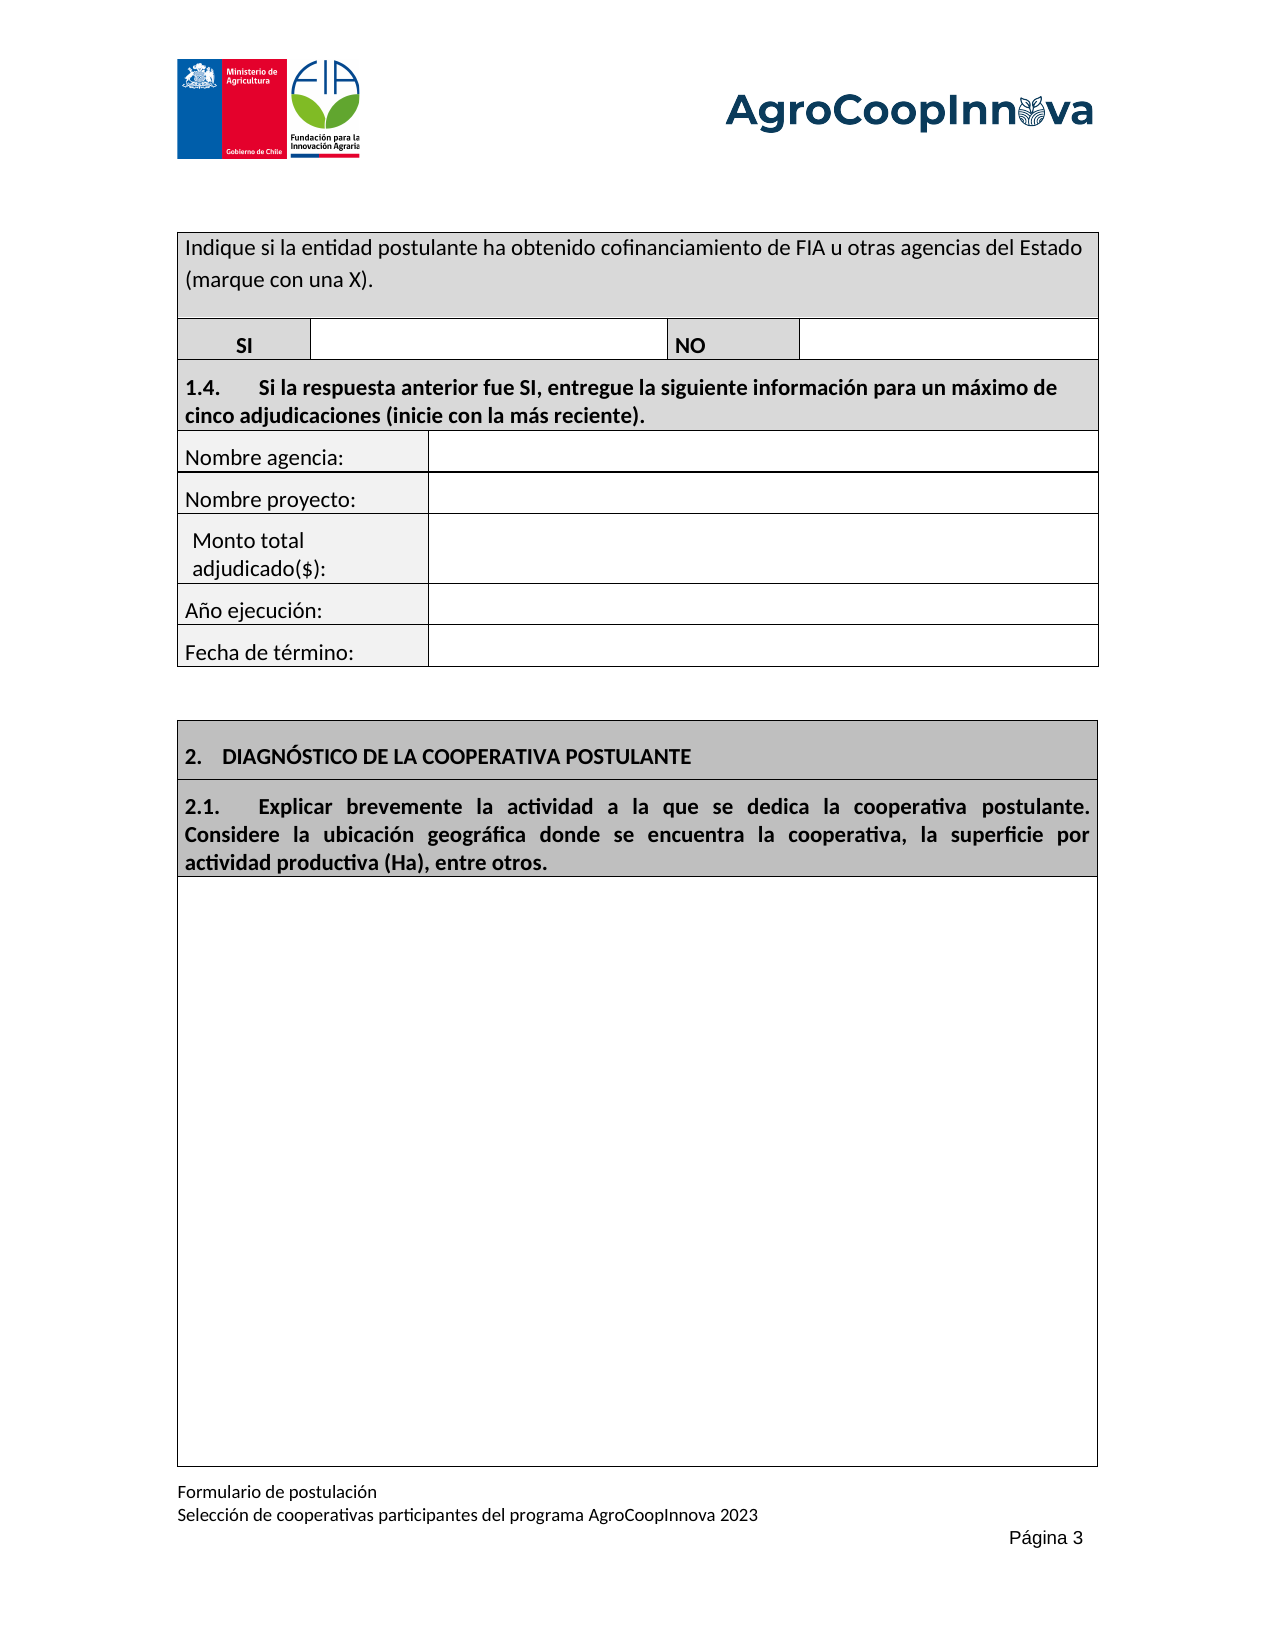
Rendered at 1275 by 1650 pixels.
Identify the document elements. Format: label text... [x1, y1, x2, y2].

picture [725, 94, 1093, 133]
table_cell SI [178, 319, 310, 359]
picture [177, 59, 360, 159]
table_cell Fecha de término: [178, 625, 428, 666]
table_cell [800, 319, 1098, 359]
table_cell [311, 319, 667, 359]
table_cell [178, 877, 1097, 1466]
table_cell Nombre proyecto: [178, 473, 428, 513]
table_cell [429, 514, 1098, 583]
table_cell Nombre agencia: [178, 431, 428, 471]
table_cell [429, 431, 1098, 471]
table_cell [429, 625, 1098, 666]
table_header DIAGNÓSTICO DE LA COOPERATIVA POSTULANTE [178, 721, 1097, 779]
table_cell Explicar brevemente la actividad a la que se dedica la cooperativa postulante. Considere la ubicación geográfica donde se encuentra la cooperativa, la superficie por actividad productiva (Ha), entre otros. [178, 780, 1097, 876]
table_cell [429, 584, 1098, 624]
table_cell NO [668, 319, 799, 359]
table_cell [429, 473, 1098, 513]
table_cell Monto total adjudicado($): [178, 514, 428, 583]
table_cell Año ejecución: [178, 584, 428, 624]
table_cell Si la respuesta anterior fue SI, entregue la siguiente información para un máximo de cinco adjudicaciones (inicie con la más reciente). [178, 360, 1098, 430]
